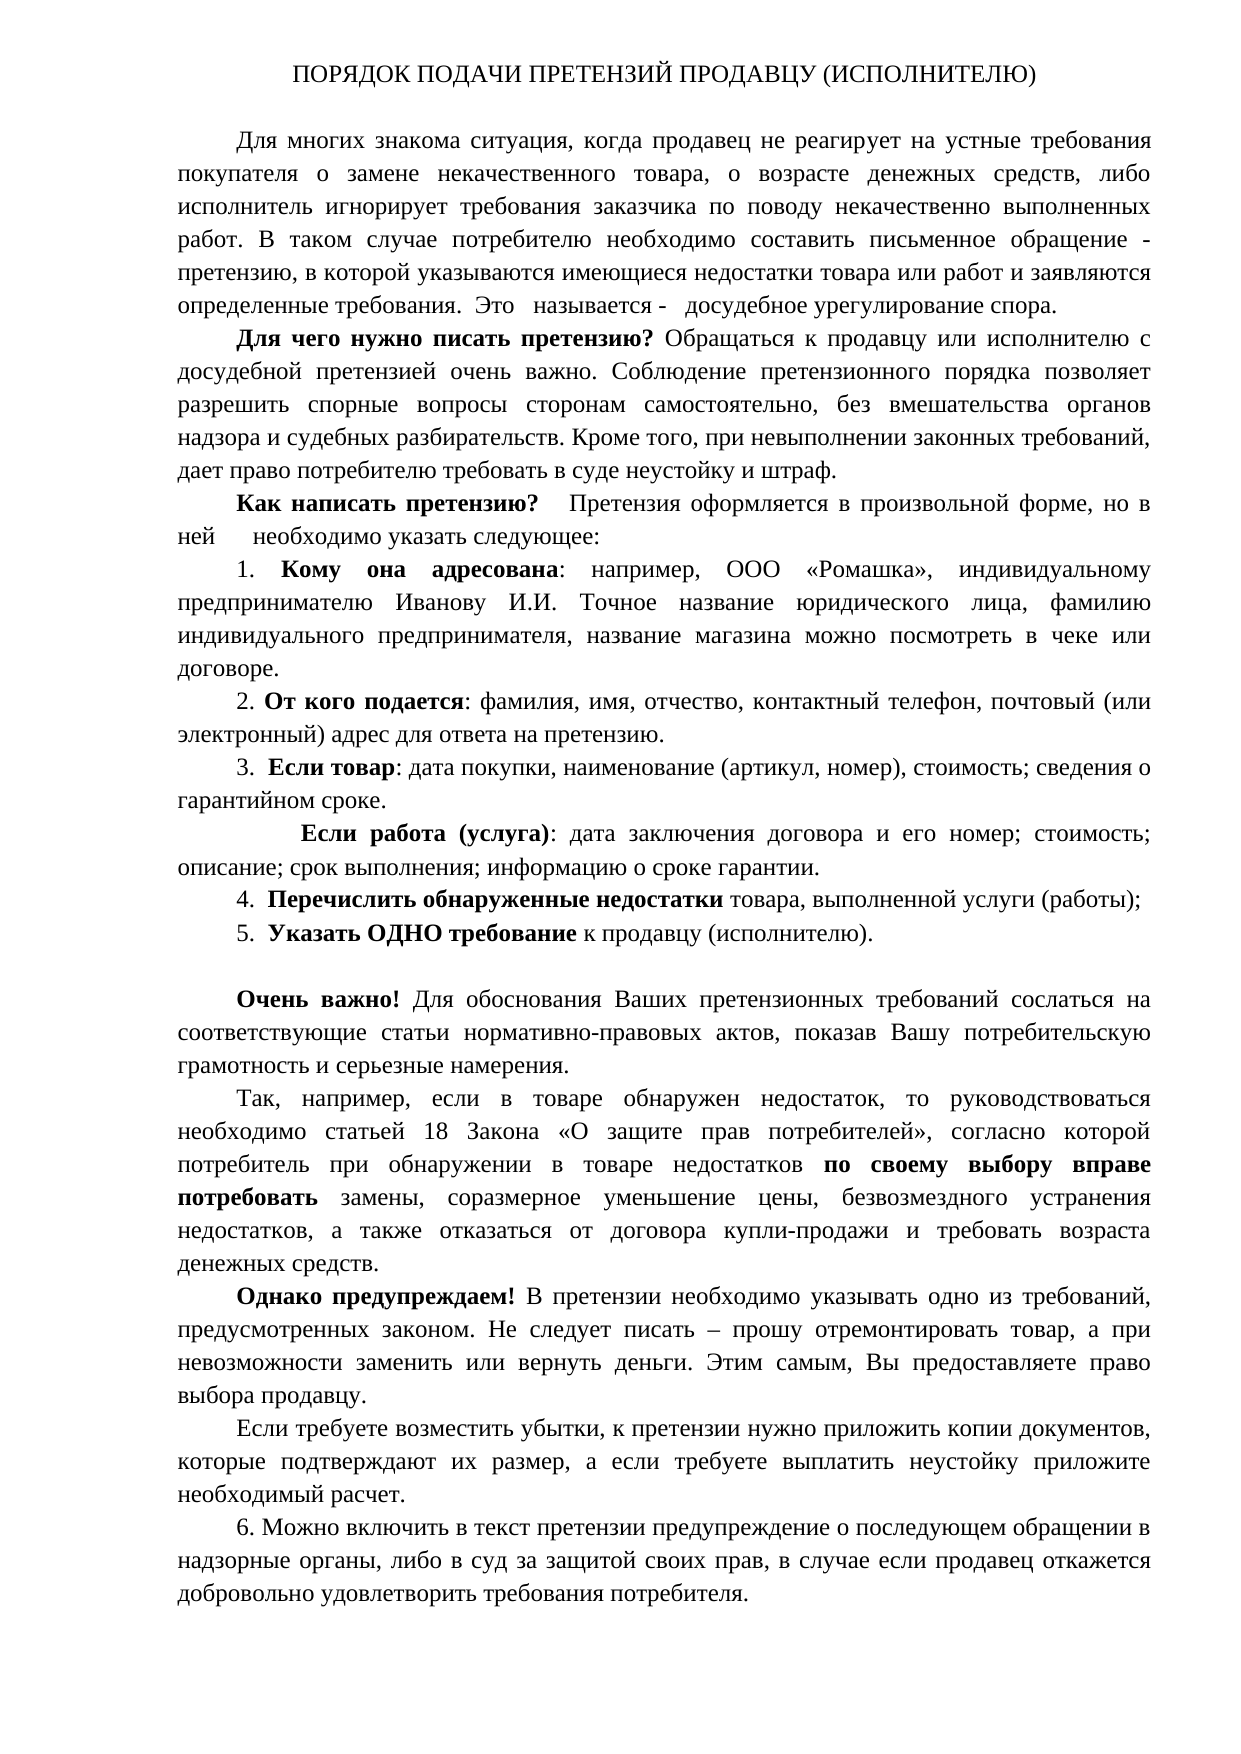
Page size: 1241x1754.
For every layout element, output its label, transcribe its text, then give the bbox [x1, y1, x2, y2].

text Для чего нужно писать претензию? Обращаться к продавцу или исполнителю с досудебной претензией очень важно. Соблюдение претензионного порядка позволяет разрешить спорные вопросы сторонам самостоятельно, без вмешательства органов надзора и судебных разбирательств. Кроме того, при невыполнении законных требований, дает право потребителю требовать в суде неустойку и штраф. [177, 323, 1152, 484]
text 5. Указать ОДНО требование к продавцу (исполнителю). [177, 918, 1152, 946]
text ПОРЯДОК ПОДАЧИ ПРЕТЕНЗИЙ ПРОДАВЦУ (ИСПОЛНИТЕЛЮ) [177, 59, 1152, 88]
text 1. Кому она адресована: например, ООО «Ромашка», индивидуальному предпринимателю Иванову И.И. Точное название юридического лица, фамилию индивидуального предпринимателя, название магазина можно посмотреть в чеке или договоре. [177, 554, 1152, 682]
text 6. Можно включить в текст претензии предупреждение о последующем обращении в надзорные органы, либо в суд за защитой своих прав, в случае если продавец откажется добровольно удовлетворить требования потребителя. [177, 1512, 1152, 1607]
text 4. Перечислить обнаруженные недостатки товара, выполненной услуги (работы); [177, 884, 1152, 913]
text Как написать претензию? Претензия оформляется в произвольной форме, но в ней необходимо указать следующее: [177, 488, 1152, 550]
text Очень важно! Для обоснования Ваших претензионных требований сослаться на соответствующие статьи нормативно-правовых актов, показав Вашу потребительскую грамотность и серьезные намерения. [177, 984, 1152, 1078]
text Если работа (услуга): дата заключения договора и его номер; стоимость; описание; срок выполнения; информацию о сроке гарантии. [177, 818, 1152, 880]
text Если требуете возместить убытки, к претензии нужно приложить копии документов, которые подтверждают их размер, а если требуете выплатить неустойку приложите необходимый расчет. [177, 1413, 1152, 1508]
text Однако предупреждаем! В претензии необходимо указывать одно из требований, предусмотренных законом. Не следует писать – прошу отремонтировать товар, а при невозможности заменить или вернуть деньги. Этим самым, Вы предоставляете право выбора продавцу. [177, 1281, 1152, 1409]
text 3. Если товар: дата покупки, наименование (артикул, номер), стоимость; сведения о гарантийном сроке. [177, 752, 1152, 814]
text Так, например, если в товаре обнаружен недостаток, то руководствоваться необходимо статьей 18 Закона «О защите прав потребителей», согласно которой потребитель при обнаружении в товаре недостатков по своему выбору вправе потребовать замены, соразмерное уменьшение цены, безвозмездного устранения недостатков, а также отказаться от договора купли-продажи и требовать возраста денежных средств. [177, 1083, 1152, 1277]
text Для многих знакома ситуация, когда продавец не реагирует на устные требования покупателя о замене некачественного товара, о возрасте денежных средств, либо исполнитель игнорирует требования заказчика по поводу некачественно выполненных работ. В таком случае потребителю необходимо составить письменное обращение - претензию, в которой указываются имеющиеся недостатки товара или работ и заявляются определенные требования. Это называется - досудебное урегулирование спора. [177, 125, 1152, 319]
text 2. От кого подается: фамилия, имя, отчество, контактный телефон, почтовый (или электронный) адрес для ответа на претензию. [177, 686, 1152, 748]
